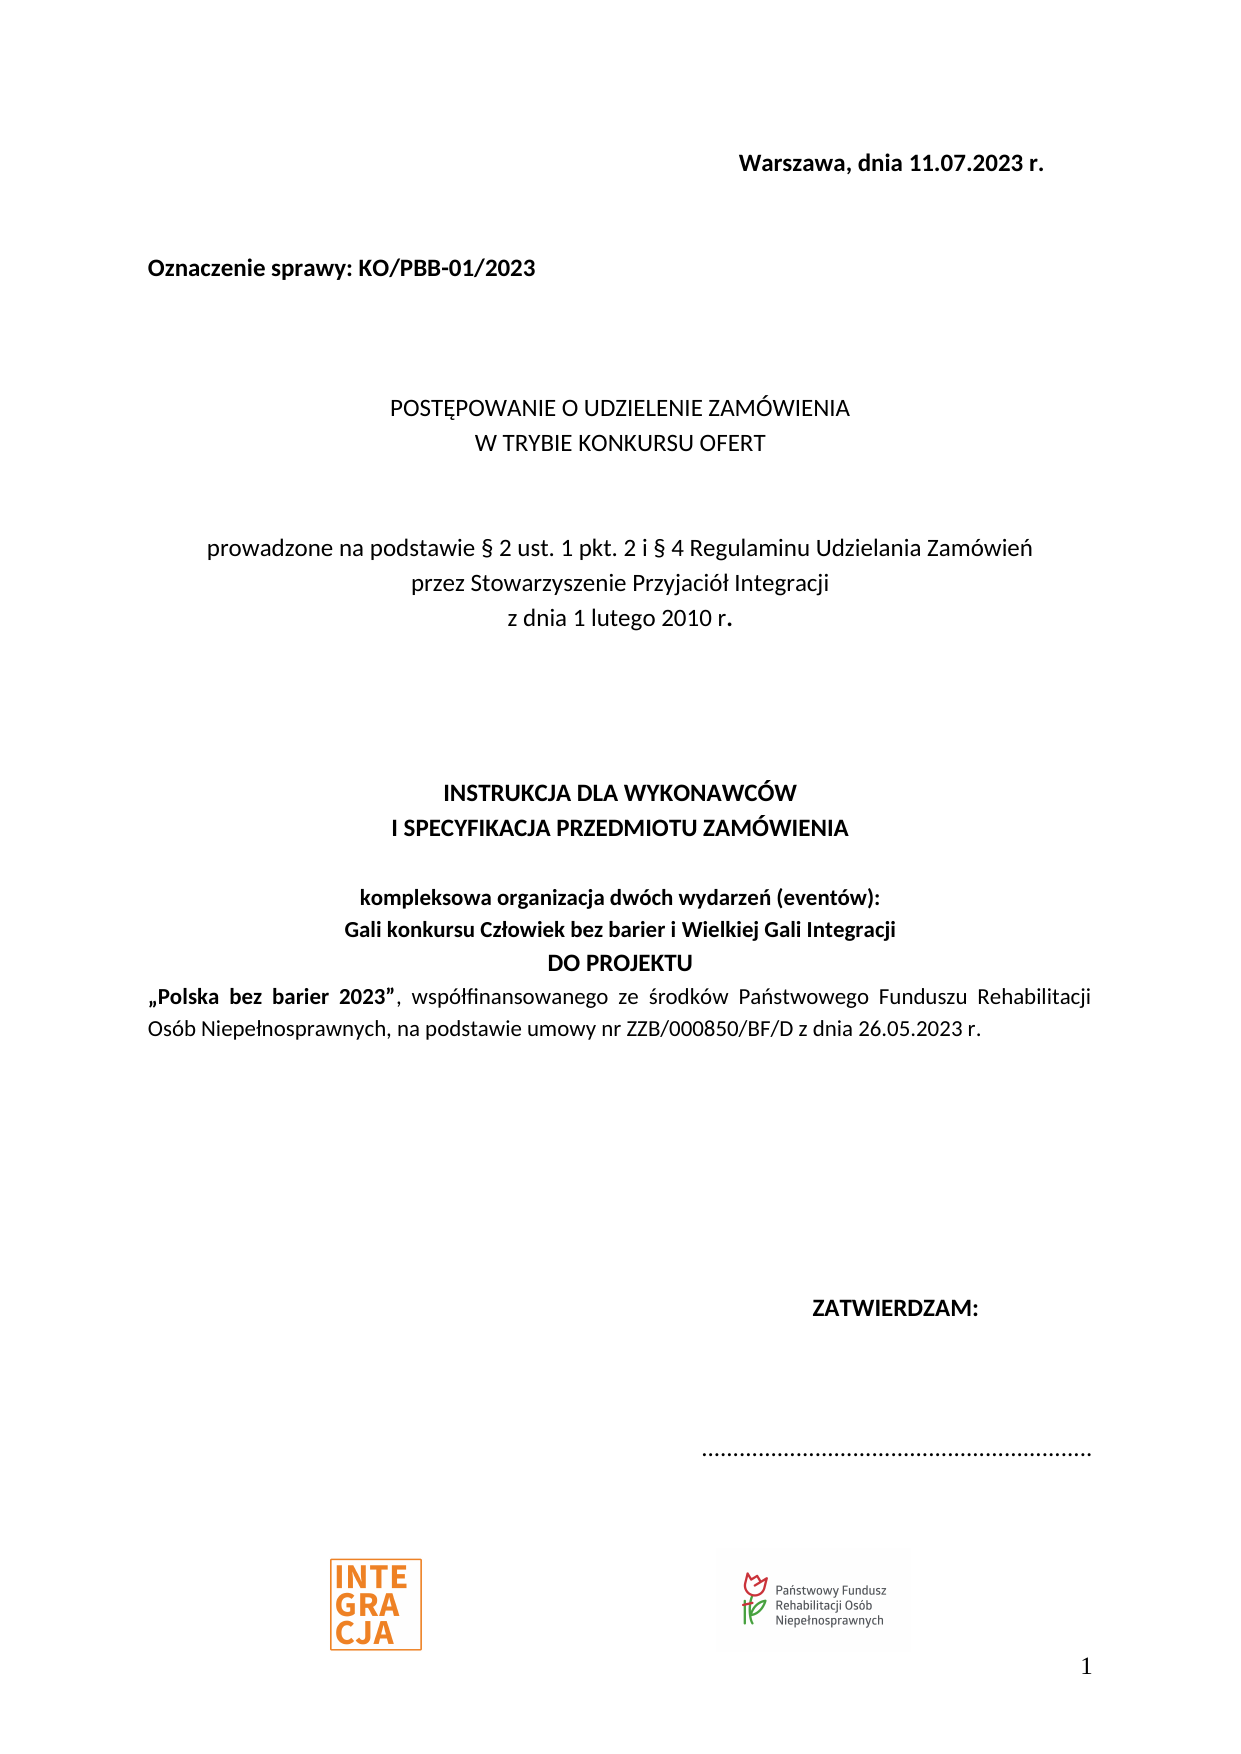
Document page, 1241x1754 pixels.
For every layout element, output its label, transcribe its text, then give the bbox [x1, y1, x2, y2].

text Gali konkursu Człowiek bez barier i Wielkiej Gali Integracji DO PROJEKTU [148, 915, 1093, 978]
text prowadzone na podstawie § 2 ust. 1 pkt. 2 i § 4 Regulaminu Udzielania Zamówień [148, 533, 1093, 563]
text przez Stowarzyszenie Przyjaciół Integracji [148, 568, 1093, 598]
text „Polska bez barier 2023”, współfinansowanego ze środków Państwowego Funduszu Rehabilitacji Osób Niepełnosprawnych, na podstawie umowy nr ZZB/000850/BF/D z dnia 26.05.2023 r. [148, 982, 1093, 1042]
text z dnia 1 lutego 2010 r. [148, 603, 1093, 633]
text .............................................................. [148, 1432, 1093, 1462]
text ZATWIERDZAM: [148, 1292, 1093, 1322]
text i SPECYFIKACJA Przedmiotu zamówienia [148, 813, 1093, 843]
subtitle kompleksowa organizacja dwóch wydarzeń (eventów): [148, 883, 1093, 911]
text Oznaczenie sprawy: KO/PBB-01/2023 [148, 253, 1093, 283]
text Warszawa, dnia 11.07.2023 r. [738, 148, 1093, 178]
text POSTĘPOWANIE O UDZIELENIE ZAMÓWIENIA [148, 393, 1093, 423]
text W TRYBIE KONKURSU OFERT [148, 428, 1093, 458]
picture [328, 1557, 423, 1652]
picture [716, 1548, 912, 1652]
text Instrukcja dla wykonawców [148, 778, 1093, 808]
